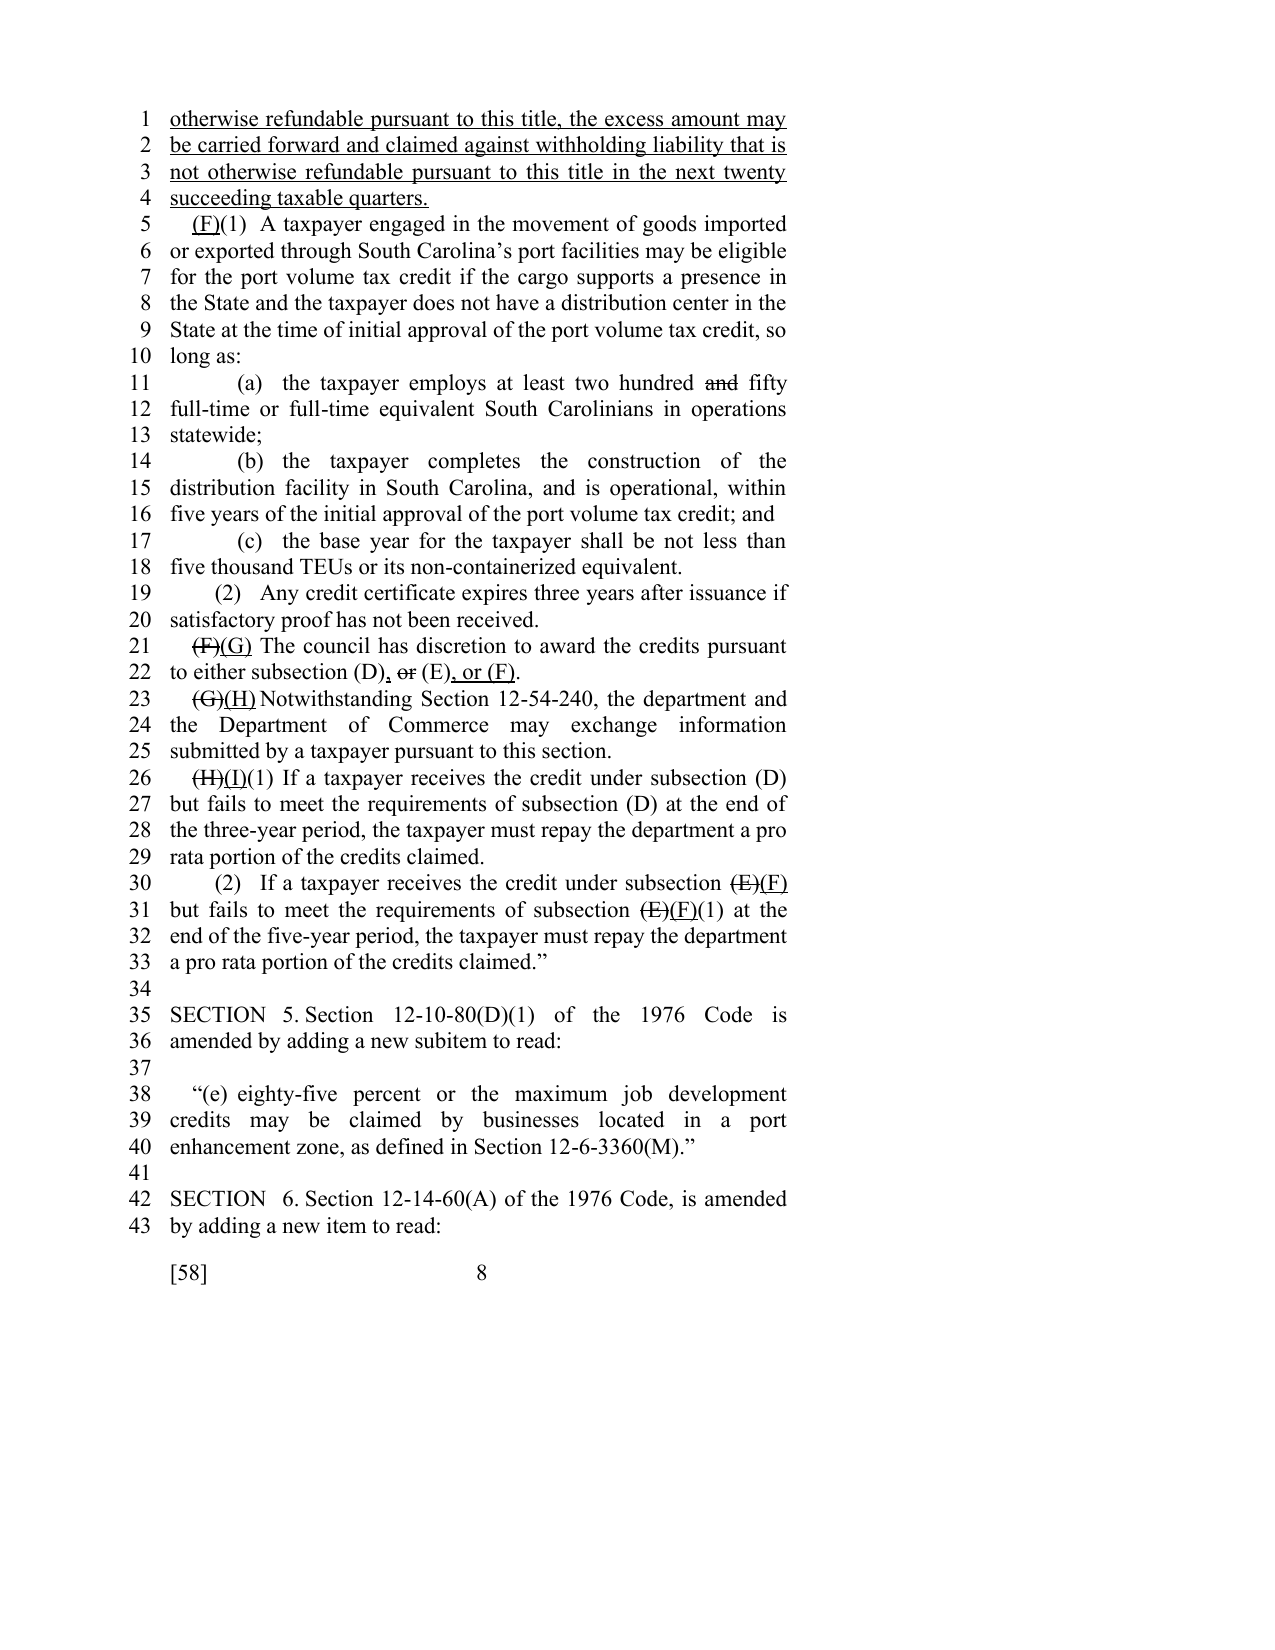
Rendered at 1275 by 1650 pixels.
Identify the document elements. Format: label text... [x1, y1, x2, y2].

text (a) the taxpayer employs at least two hundred and fifty full-time or full-time equivalent South Carolinians in operations statewide; [169, 368, 787, 448]
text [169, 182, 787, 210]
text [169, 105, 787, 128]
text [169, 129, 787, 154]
text SECTION 6. Section 12-14-60(A) of the 1976 Code, is amended by adding a new item to read: [169, 1186, 787, 1238]
text “(e) eighty-five percent or the maximum job development credits may be claimed by businesses located in a port enhancement zone, as defined in Section 12-6-3360(M).” [169, 1080, 787, 1159]
text (2) Any credit certificate expires three years after issuance if satisfactory proof has not been received. [169, 579, 787, 632]
text (F)(1) A taxpayer engaged in the movement of goods imported or exported through South Carolina’s port facilities may be eligible for the port volume tax credit if the cargo supports a presence in the State and the taxpayer does not have a distribution center in the State at the time of initial approval of the port volume tax credit, so long as: [169, 210, 787, 368]
text (H)(I)(1) If a taxpayer receives the credit under subsection (D) but fails to meet the requirements of subsection (D) at the end of the three-year period, the taxpayer must repay the department a pro rata portion of the credits claimed. [169, 764, 787, 869]
text (F)(G) The council has discretion to award the credits pursuant to either subsection (D), or (E), or (F). [169, 632, 787, 685]
text (G)(H) Notwithstanding Section 12-54-240, the department and the Department of Commerce may exchange information submitted by a taxpayer pursuant to this section. [169, 685, 787, 764]
text SECTION 5. Section 12-10-80(D)(1) of the 1976 Code is amended by adding a new subitem to read: [169, 1001, 787, 1054]
text (2) If a taxpayer receives the credit under subsection (E)(F) but fails to meet the requirements of subsection (E)(F)(1) at the end of the five-year period, the taxpayer must repay the department a pro rata portion of the credits claimed.” [169, 869, 787, 975]
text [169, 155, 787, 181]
text (b) the taxpayer completes the construction of the distribution facility in South Carolina, and is operational, within five years of the initial approval of the port volume tax credit; and [169, 448, 787, 527]
text (c) the base year for the taxpayer shall be not less than five thousand TEUs or its non-containerized equivalent. [169, 527, 787, 579]
